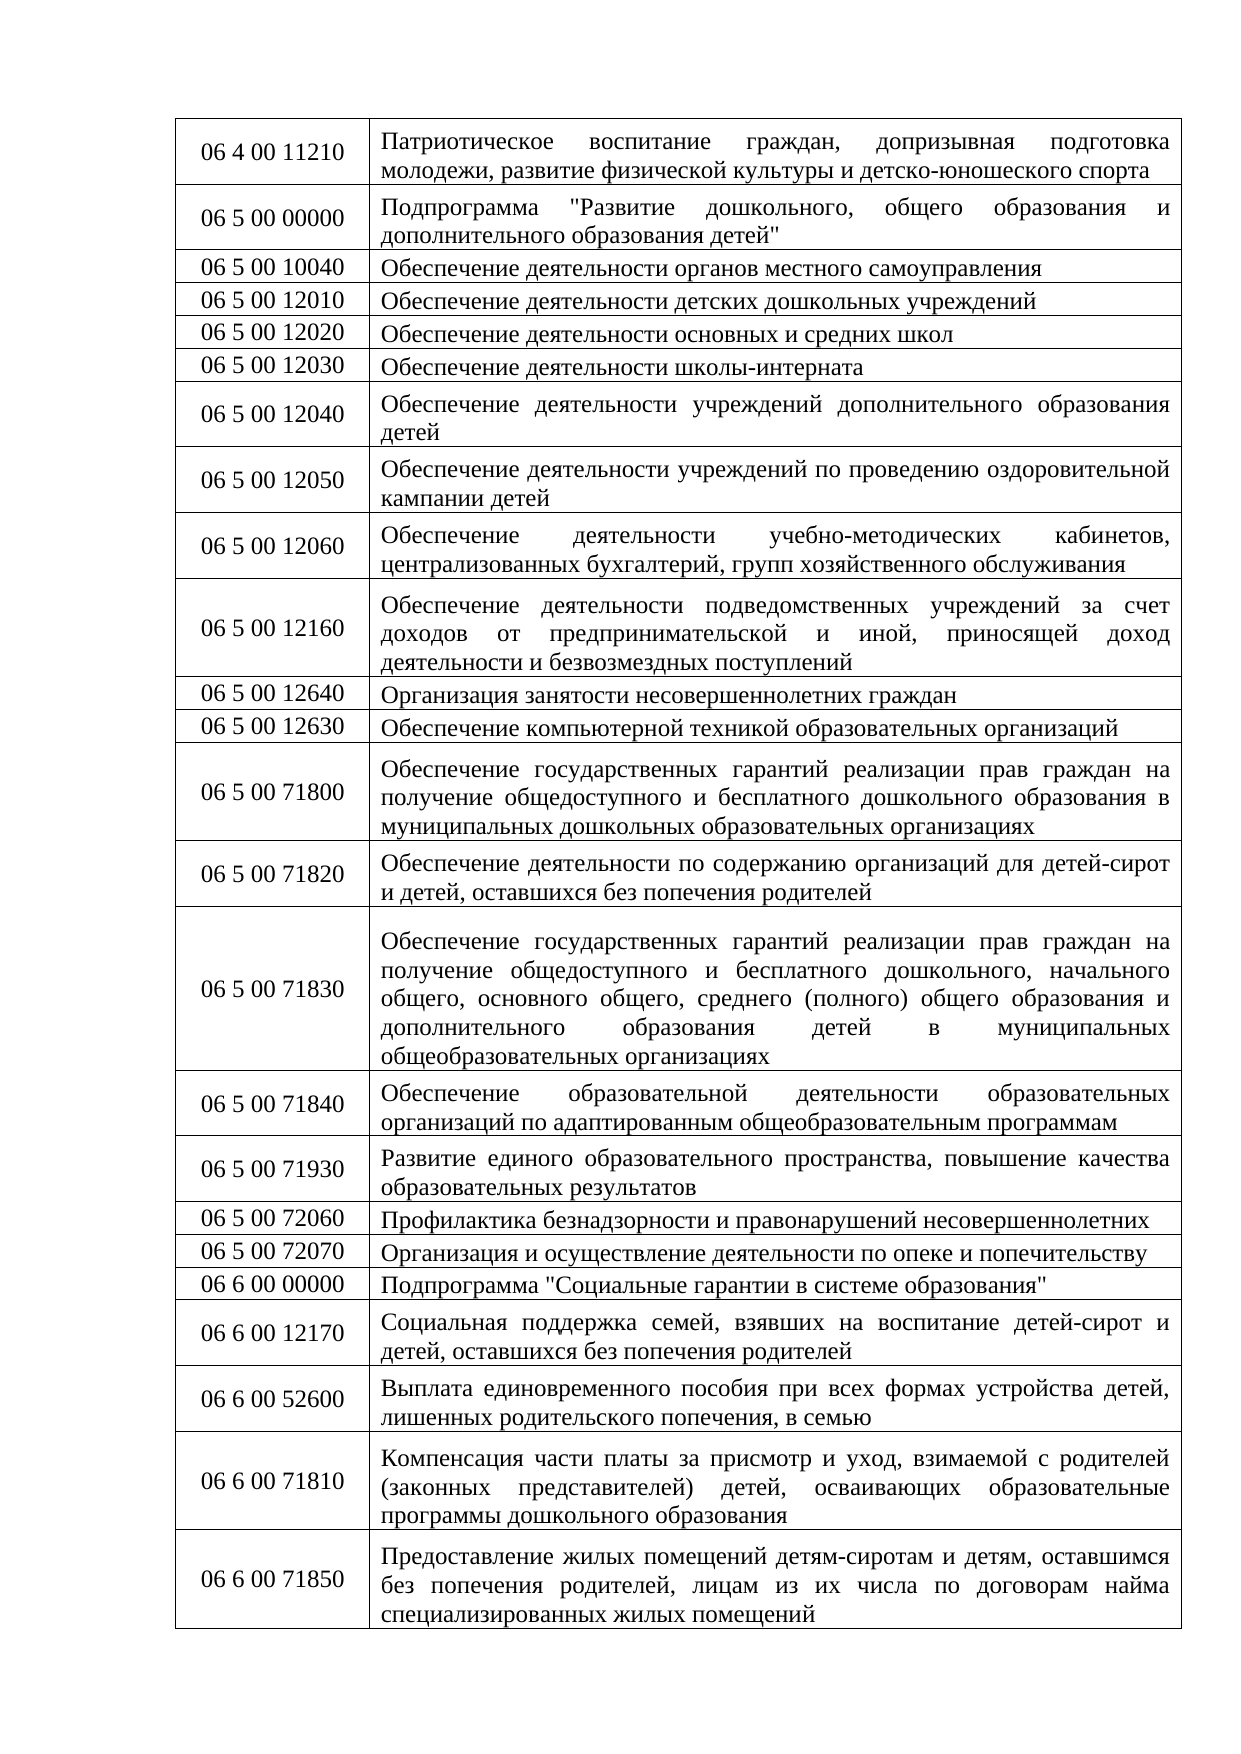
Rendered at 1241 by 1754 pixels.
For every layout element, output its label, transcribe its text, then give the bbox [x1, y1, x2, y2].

table_cell 06 5 00 71930 [176, 1136, 369, 1201]
table_cell Обеспечение компьютерной техникой образовательных организаций [370, 710, 1181, 742]
table_cell 06 5 00 12630 [176, 710, 369, 742]
table_cell Обеспечение деятельности детских дошкольных учреждений [370, 283, 1181, 315]
table_cell Выплата единовременного пособия при всех формах устройства детей, лишенных родительского попечения, в семью [370, 1366, 1181, 1431]
table_cell Организация занятости несовершеннолетних граждан [370, 677, 1181, 709]
table_cell 06 5 00 12020 [176, 316, 369, 348]
table_cell 06 5 00 12060 [176, 513, 369, 577]
table_cell Обеспечение государственных гарантий реализации прав граждан на получение общедоступного и бесплатного дошкольного, начального общего, основного общего, среднего (полного) общего образования и дополнительного образования детей в муниципальных общеобразовательных организациях [370, 907, 1181, 1070]
table_cell Обеспечение деятельности учреждений по проведению оздоровительной кампании детей [370, 447, 1181, 512]
table_cell 06 5 00 12030 [176, 349, 369, 381]
table_cell 06 6 00 52600 [176, 1366, 369, 1431]
table_cell 06 6 00 71810 [176, 1432, 369, 1529]
table_cell Обеспечение деятельности основных и средних школ [370, 316, 1181, 348]
table_cell 06 5 00 71830 [176, 907, 369, 1070]
table_cell 06 5 00 71820 [176, 841, 369, 906]
table_cell 06 5 00 12010 [176, 283, 369, 315]
table_cell Подпрограмма "Развитие дошкольного, общего образования и дополнительного образования детей" [370, 185, 1181, 249]
table_cell 06 5 00 12640 [176, 677, 369, 709]
table_cell Профилактика безнадзорности и правонарушений несовершеннолетних [370, 1202, 1181, 1234]
table_cell Обеспечение деятельности учреждений дополнительного образования детей [370, 382, 1181, 446]
table_cell Обеспечение деятельности учебно-методических кабинетов, централизованных бухгалтерий, групп хозяйственного обслуживания [370, 513, 1181, 577]
table_cell Обеспечение деятельности подведомственных учреждений за счет доходов от предпринимательской и иной, приносящей доход деятельности и безвозмездных поступлений [370, 579, 1181, 676]
table_cell 06 5 00 12050 [176, 447, 369, 512]
table_cell Обеспечение деятельности по содержанию организаций для детей-сирот и детей, оставшихся без попечения родителей [370, 841, 1181, 906]
table_cell 06 5 00 71800 [176, 743, 369, 840]
table_cell Патриотическое воспитание граждан, допризывная подготовка молодежи, развитие физической культуры и детско-юношеского спорта [370, 119, 1181, 184]
table_cell Компенсация части платы за присмотр и уход, взимаемой с родителей (законных представителей) детей, осваивающих образовательные программы дошкольного образования [370, 1432, 1181, 1529]
table_cell 06 6 00 71850 [176, 1530, 369, 1627]
table_cell 06 5 00 10040 [176, 250, 369, 282]
table_cell Социальная поддержка семей, взявших на воспитание детей-сирот и детей, оставшихся без попечения родителей [370, 1300, 1181, 1365]
table_cell Обеспечение деятельности органов местного самоуправления [370, 250, 1181, 282]
table_cell 06 6 00 12170 [176, 1300, 369, 1365]
table_cell Обеспечение образовательной деятельности образовательных организаций по адаптированным общеобразовательным программам [370, 1071, 1181, 1135]
table_cell Предоставление жилых помещений детям-сиротам и детям, оставшимся без попечения родителей, лицам из их числа по договорам найма специализированных жилых помещений [370, 1530, 1181, 1627]
table_cell 06 5 00 71840 [176, 1071, 369, 1135]
table_cell Организация и осуществление деятельности по опеке и попечительству [370, 1235, 1181, 1267]
table_cell Обеспечение деятельности школы-интерната [370, 349, 1181, 381]
table_cell 06 6 00 00000 [176, 1268, 369, 1299]
table_cell 06 5 00 72060 [176, 1202, 369, 1234]
table_cell 06 5 00 72070 [176, 1235, 369, 1267]
table_cell 06 5 00 12160 [176, 579, 369, 676]
table_cell Развитие единого образовательного пространства, повышение качества образовательных результатов [370, 1136, 1181, 1201]
table_cell 06 5 00 00000 [176, 185, 369, 249]
table_cell Подпрограмма "Социальные гарантии в системе образования" [370, 1268, 1181, 1299]
table_cell Обеспечение государственных гарантий реализации прав граждан на получение общедоступного и бесплатного дошкольного образования в муниципальных дошкольных образовательных организациях [370, 743, 1181, 840]
table_cell 06 4 00 11210 [176, 119, 369, 184]
table_cell 06 5 00 12040 [176, 382, 369, 446]
